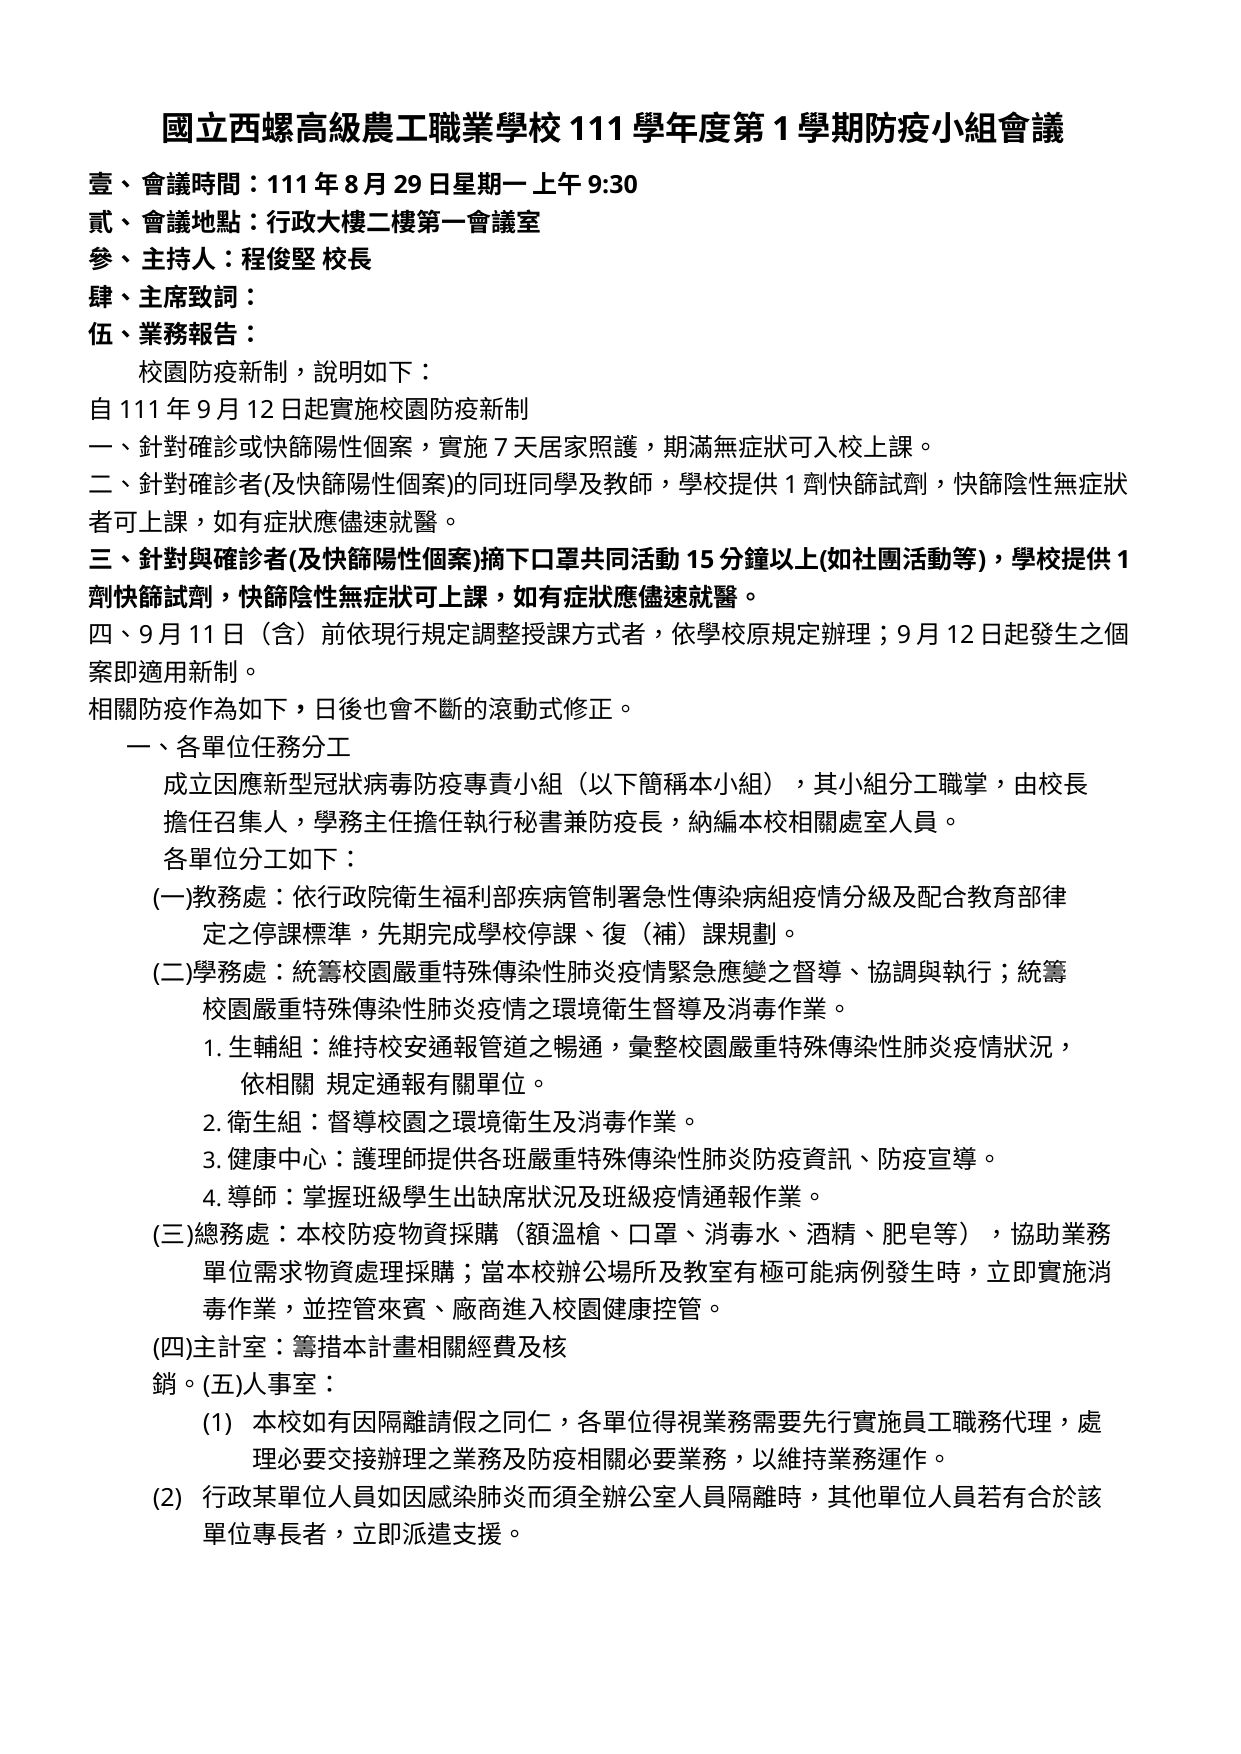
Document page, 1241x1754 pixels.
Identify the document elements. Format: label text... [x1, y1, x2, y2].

list 行政某單位人員如因感染肺炎而須全辦公室人員隔離時，其他單位人員若有合於該單位專長者，立即派遣支援。 [153, 1476, 1103, 1551]
list 導師：掌握班級學生出缺席狀況及班級疫情通報作業。 [202, 1176, 1137, 1214]
list 主持人：程俊堅 校長 [89, 239, 1137, 276]
text 相關防疫作為如下，日後也會不斷的滾動式修正。 [89, 689, 1137, 726]
text 伍、業務報告： [89, 314, 1137, 351]
text 各單位分工如下： [164, 839, 1137, 876]
list 會議地點：行政大樓二樓第一會議室 [89, 201, 1137, 239]
list 會議時間：111年8月29日星期一 上午9:30 [89, 164, 1137, 201]
list 生輔組：維持校安通報管道之暢通，彙整校園嚴重特殊傳染性肺炎疫情狀況，依相關 規定通報有關單位。 [203, 1026, 1103, 1101]
text 一、各單位任務分工 [126, 726, 1137, 764]
text (二)學務處：統籌校園嚴重特殊傳染性肺炎疫情緊急應變之督導、協調與執行；統籌校園嚴重特殊傳染性肺炎疫情之環境衛生督導及消毒作業。 [153, 951, 1078, 1026]
text 肆、主席致詞： [89, 276, 1137, 314]
list 衛生組：督導校園之環境衛生及消毒作業。 [202, 1101, 1137, 1139]
text 自111年9月12日起實施校園防疫新制 [89, 389, 1137, 426]
text 二、針對確診者(及快篩陽性個案)的同班同學及教師，學校提供1劑快篩試劑，快篩陰性無症狀者可上課，如有症狀應儘速就醫。 [89, 464, 1137, 539]
text 一、針對確診或快篩陽性個案，實施7天居家照護，期滿無症狀可入校上課。 [89, 426, 1137, 464]
list 本校如有因隔離請假之同仁，各單位得視業務需要先行實施員工職務代理，處理必要交接辦理之業務及防疫相關必要業務，以維持業務運作。 [203, 1401, 1103, 1476]
text (四)主計室：籌措本計畫相關經費及核銷。(五)人事室： [153, 1326, 578, 1401]
text 三、針對與確診者(及快篩陽性個案)摘下口罩共同活動15分鐘以上(如社團活動等)，學校提供1劑快篩試劑，快篩陰性無症狀可上課，如有症狀應儘速就醫。 [89, 539, 1137, 614]
text (三)總務處：本校防疫物資採購（額溫槍、口罩、消毒水、酒精、肥皂等），協助業務單位需求物資處理採購；當本校辦公場所及教室有極可能病例發生時，立即實施消毒作業，並控管來賓、廠商進入校園健康控管。 [153, 1214, 1115, 1326]
text 校園防疫新制，說明如下： [89, 351, 1137, 389]
text 國立西螺高級農工職業學校111學年度第1學期防疫小組會議 [89, 89, 1137, 164]
text 成立因應新型冠狀病毒防疫專責小組（以下簡稱本小組），其小組分工職掌，由校長擔任召集人，學務主任擔任執行秘書兼防疫長，納編本校相關處室人員。 [164, 764, 1102, 839]
list 健康中心：護理師提供各班嚴重特殊傳染性肺炎防疫資訊、防疫宣導。 [202, 1139, 1137, 1176]
text 四、9月11日（含）前依現行規定調整授課方式者，依學校原規定辦理；9月12日起發生之個案即適用新制。 [89, 614, 1137, 689]
text (一)教務處：依行政院衛生福利部疾病管制署急性傳染病組疫情分級及配合教育部律定之停課標準，先期完成學校停課、復（補）課規劃。 [153, 876, 1078, 951]
